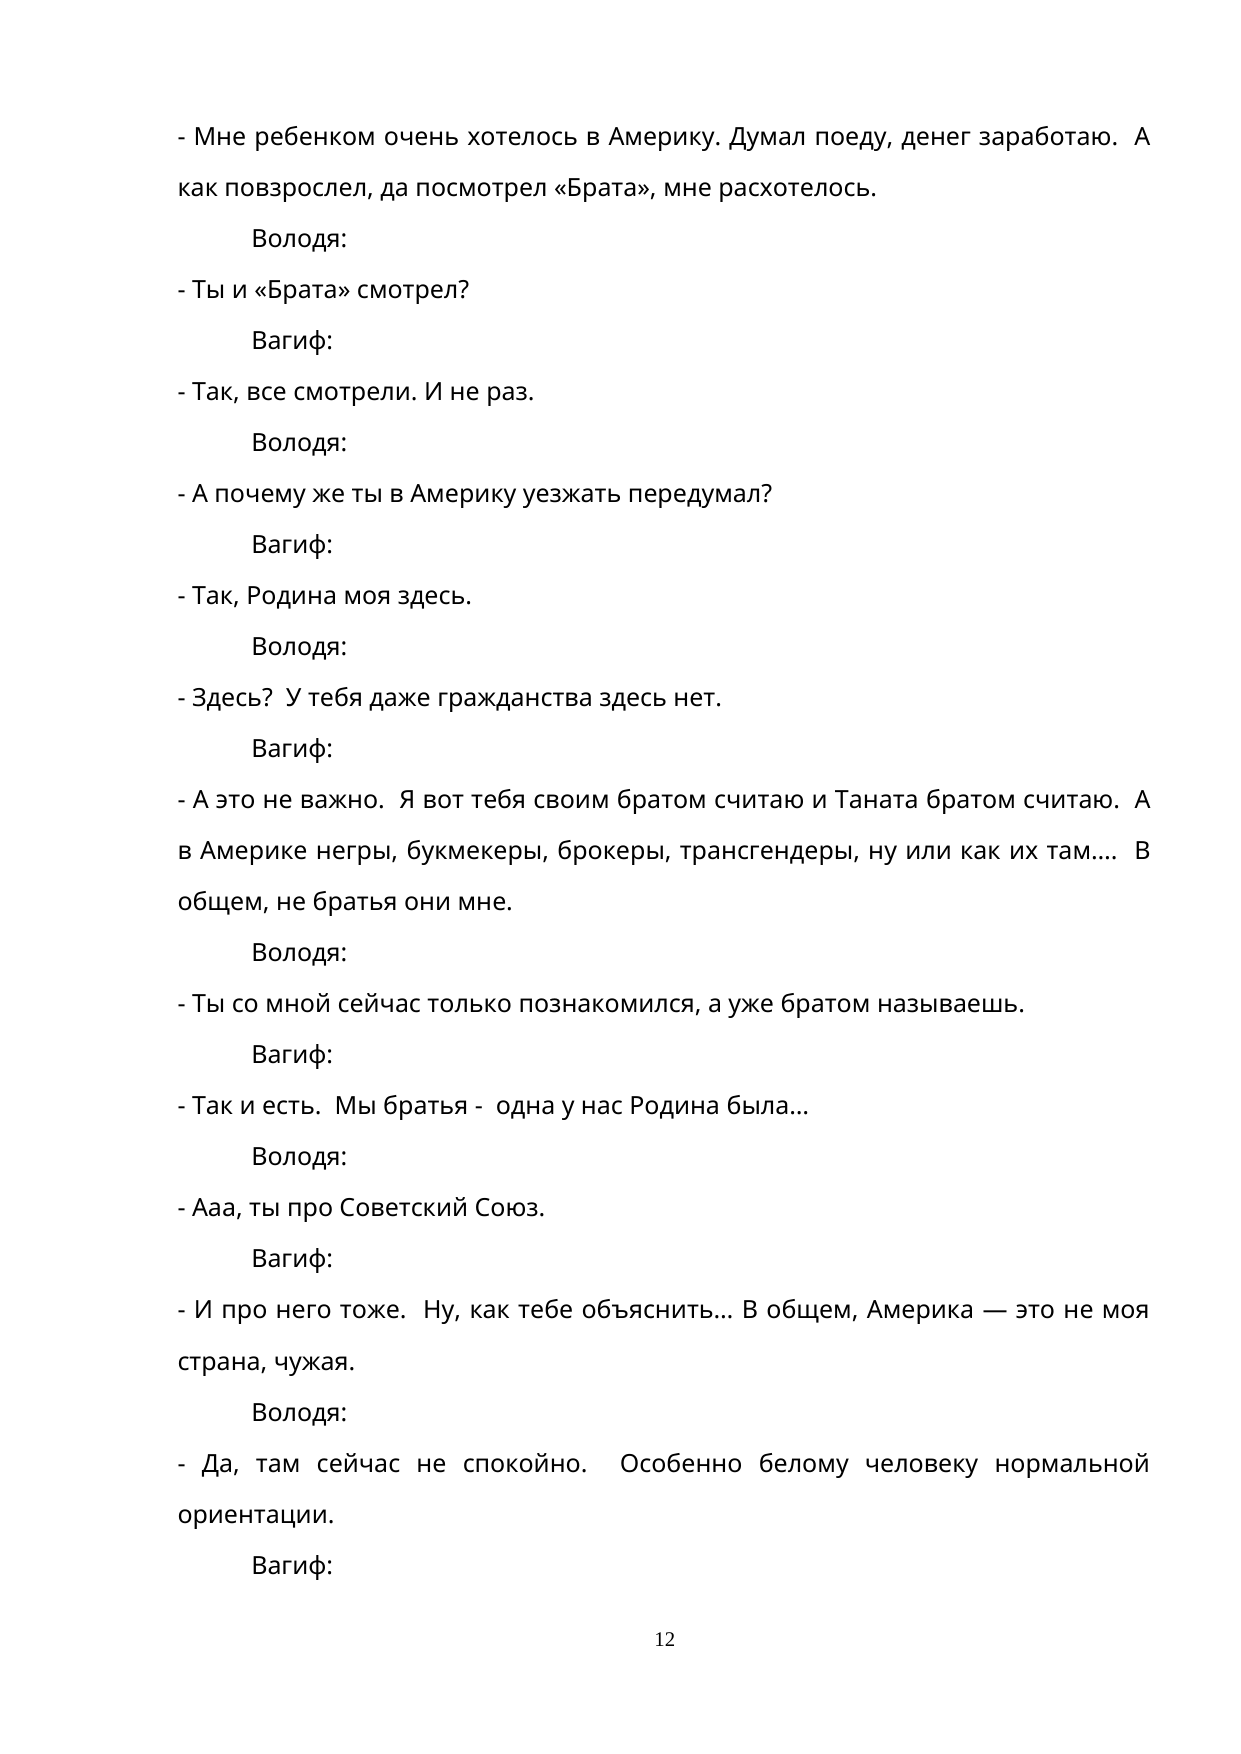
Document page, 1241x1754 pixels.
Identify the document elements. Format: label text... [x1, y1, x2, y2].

text Вагиф: [177, 1037, 1152, 1071]
text Володя: [177, 1394, 1152, 1428]
text Володя: [177, 220, 1152, 254]
text Вагиф: [177, 526, 1152, 561]
text Володя: [177, 1139, 1152, 1173]
text - И про него тоже. Ну, как тебе объяснить… В общем, Америка — это не моя страна, чужая. [177, 1292, 1152, 1377]
text - Так, Родина моя здесь. [177, 577, 1152, 612]
text - Да, там сейчас не спокойно. Особенно белому человеку нормальной ориентации. [177, 1445, 1152, 1530]
text - Здесь? У тебя даже гражданства здесь нет. [177, 679, 1152, 714]
text - Так и есть. Мы братья - одна у нас Родина была… [177, 1088, 1152, 1122]
text Вагиф: [177, 1241, 1152, 1275]
text Володя: [177, 424, 1152, 458]
text - Мне ребенком очень хотелось в Америку. Думал поеду, денег заработаю. А как повзрослел, да посмотрел «Брата», мне расхотелось. [177, 118, 1152, 203]
text - Ааа, ты про Советский Союз. [177, 1190, 1152, 1224]
text Вагиф: [177, 731, 1152, 765]
text Вагиф: [177, 1547, 1152, 1581]
text - А почему же ты в Америку уезжать передумал? [177, 475, 1152, 509]
text - Так, все смотрели. И не раз. [177, 373, 1152, 407]
text Володя: [177, 628, 1152, 663]
text Володя: [177, 935, 1152, 969]
text Вагиф: [177, 322, 1152, 356]
text - А это не важно. Я вот тебя своим братом считаю и Таната братом считаю. А в Америке негры, букмекеры, брокеры, трансгендеры, ну или как их там…. В общем, не братья они мне. [177, 782, 1152, 918]
text - Ты и «Брата» смотрел? [177, 271, 1152, 305]
text - Ты со мной сейчас только познакомился, а уже братом называешь. [177, 986, 1152, 1020]
